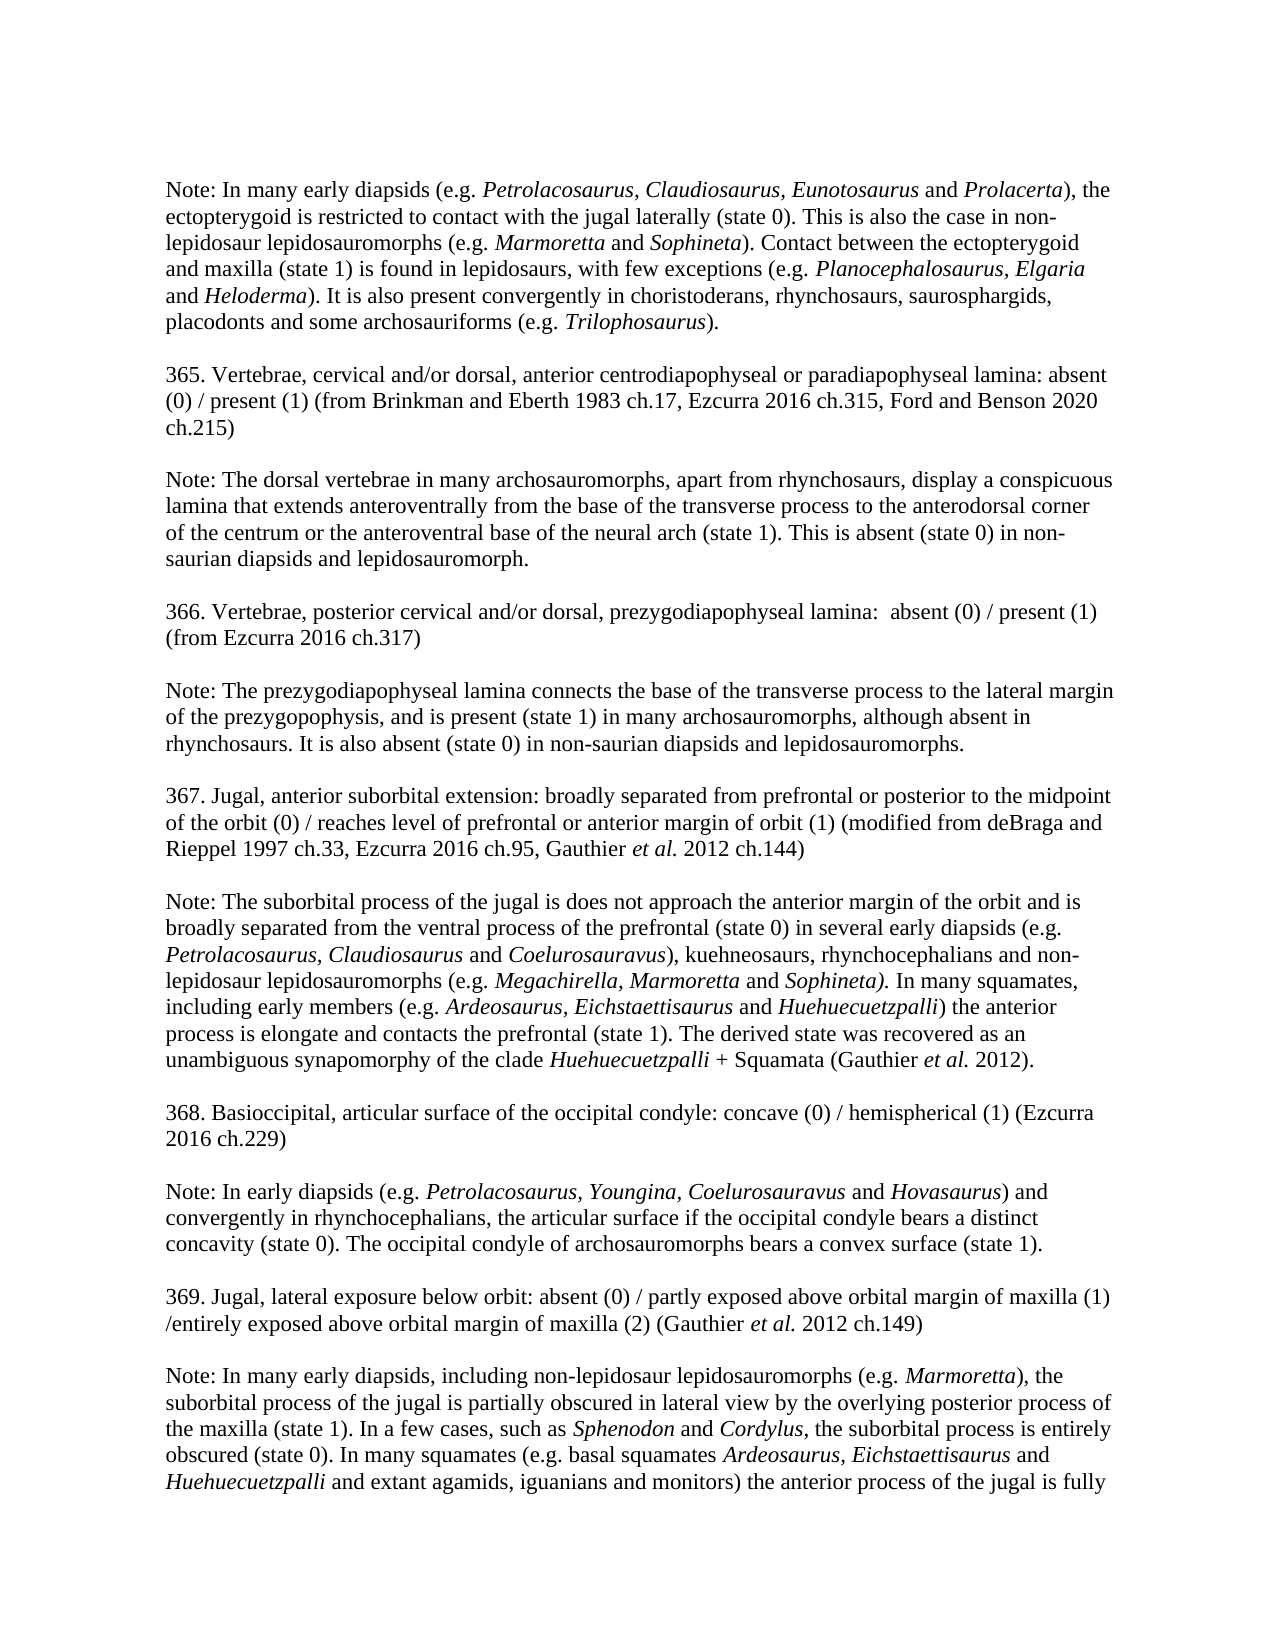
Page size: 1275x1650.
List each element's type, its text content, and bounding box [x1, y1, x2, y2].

text 369. Jugal, lateral exposure below orbit: absent (0) / partly exposed above orbital margin of maxilla (1) /entirely exposed above orbital margin of maxilla (2) (Gauthier et al. 2012 ch.149) [165, 1283, 1116, 1336]
text Note: The suborbital process of the jugal is does not approach the anterior margin of the orbit and is broadly separated from the ventral process of the prefrontal (state 0) in several early diapsids (e.g. Petrolacosaurus, Claudiosaurus and Coelurosauravus), kuehneosaurs, rhynchocephalians and non-lepidosaur lepidosauromorphs (e.g. Megachirella, Marmoretta and Sophineta). In many squamates, including early members (e.g. Ardeosaurus, Eichstaettisaurus and Huehuecuetzpalli) the anterior process is elongate and contacts the prefrontal (state 1). The derived state was recovered as an unambiguous synapomorphy of the clade Huehuecuetzpalli + Squamata (Gauthier et al. 2012). [165, 888, 1116, 1072]
text Note: The dorsal vertebrae in many archosauromorphs, apart from rhynchosaurs, display a conspicuous lamina that extends anteroventrally from the base of the transverse process to the anterodorsal corner of the centrum or the anteroventral base of the neural arch (state 1). This is absent (state 0) in non-saurian diapsids and lepidosauromorph. [165, 466, 1116, 572]
text Note: In many early diapsids (e.g. Petrolacosaurus, Claudiosaurus, Eunotosaurus and Prolacerta), the ectopterygoid is restricted to contact with the jugal laterally (state 0). This is also the case in non-lepidosaur lepidosauromorphs (e.g. Marmoretta and Sophineta). Contact between the ectopterygoid and maxilla (state 1) is found in lepidosaurs, with few exceptions (e.g. Planocephalosaurus, Elgaria and Heloderma). It is also present convergently in choristoderans, rhynchosaurs, saurosphargids, placodonts and some archosauriforms (e.g. Trilophosaurus). [165, 176, 1116, 334]
text 366. Vertebrae, posterior cervical and/or dorsal, prezygodiapophyseal lamina: absent (0) / present (1) (from Ezcurra 2016 ch.317) [165, 598, 1116, 651]
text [165, 1362, 1116, 1494]
text 368. Basioccipital, articular surface of the occipital condyle: concave (0) / hemispherical (1) (Ezcurra 2016 ch.229) [165, 1099, 1116, 1151]
text Note: In early diapsids (e.g. Petrolacosaurus, Youngina, Coelurosauravus and Hovasaurus) and convergently in rhynchocephalians, the articular surface if the occipital condyle bears a distinct concavity (state 0). The occipital condyle of archosauromorphs bears a convex surface (state 1). [165, 1178, 1116, 1257]
text 365. Vertebrae, cervical and/or dorsal, anterior centrodiapophyseal or paradiapophyseal lamina: absent (0) / present (1) (from Brinkman and Eberth 1983 ch.17, Ezcurra 2016 ch.315, Ford and Benson 2020 ch.215) [165, 361, 1116, 440]
text 367. Jugal, anterior suborbital extension: broadly separated from prefrontal or posterior to the midpoint of the orbit (0) / reaches level of prefrontal or anterior margin of orbit (1) (modified from deBraga and Rieppel 1997 ch.33, Ezcurra 2016 ch.95, Gauthier et al. 2012 ch.144) [165, 782, 1116, 862]
text Note: The prezygodiapophyseal lamina connects the base of the transverse process to the lateral margin of the prezygopophysis, and is present (state 1) in many archosauromorphs, although absent in rhynchosaurs. It is also absent (state 0) in non-saurian diapsids and lepidosauromorphs. [165, 677, 1116, 756]
